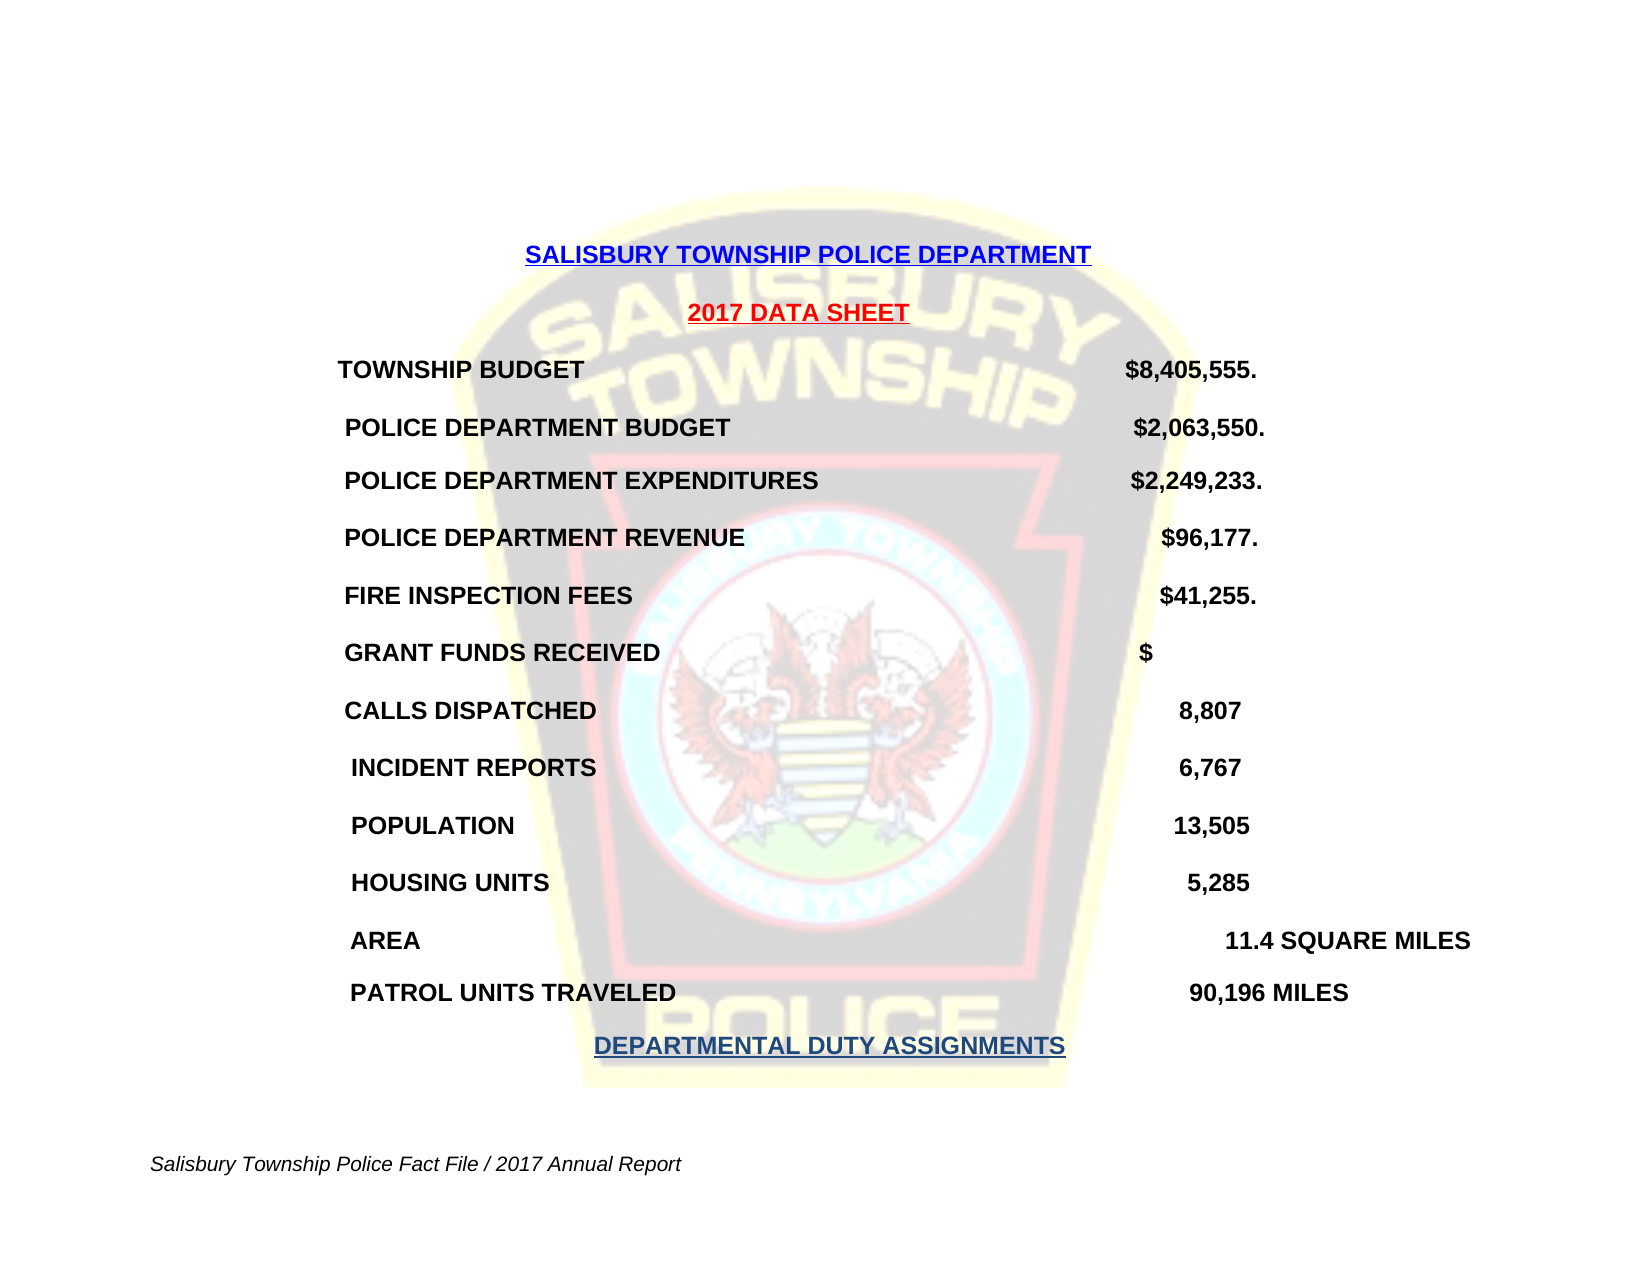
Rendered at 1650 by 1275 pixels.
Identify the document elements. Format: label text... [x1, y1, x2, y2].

text TOWNSHIP BUDGET $8,405,555. [150, 355, 1500, 384]
text POLICE DEPARTMENT EXPENDITURES $2,249,233. [150, 466, 1500, 494]
text POPULATION 13,505 [150, 811, 1500, 839]
text FIRE INSPECTION FEES $41,255. [150, 581, 1500, 609]
text DEPARTMENTAL DUTY ASSIGNMENTS [150, 1031, 1500, 1060]
text POLICE DEPARTMENT REVENUE $96,177. [150, 523, 1500, 552]
text CALLS DISPATCHED 8,807 [150, 696, 1500, 724]
text AREA 11.4 SQUARE MILES [150, 926, 1500, 954]
text SALISBURY TOWNSHIP POLICE DEPARTMENT [150, 240, 1500, 269]
text INCIDENT REPORTS 6,767 [150, 753, 1500, 782]
text 2017 DATA SHEET [150, 298, 1500, 327]
text HOUSING UNITS 5,285 [150, 868, 1500, 897]
text POLICE DEPARTMENT BUDGET $2,063,550. [150, 413, 1500, 442]
text PATROL UNITS TRAVELED 90,196 MILES [150, 978, 1500, 1007]
text GRANT FUNDS RECEIVED $ [150, 638, 1500, 667]
